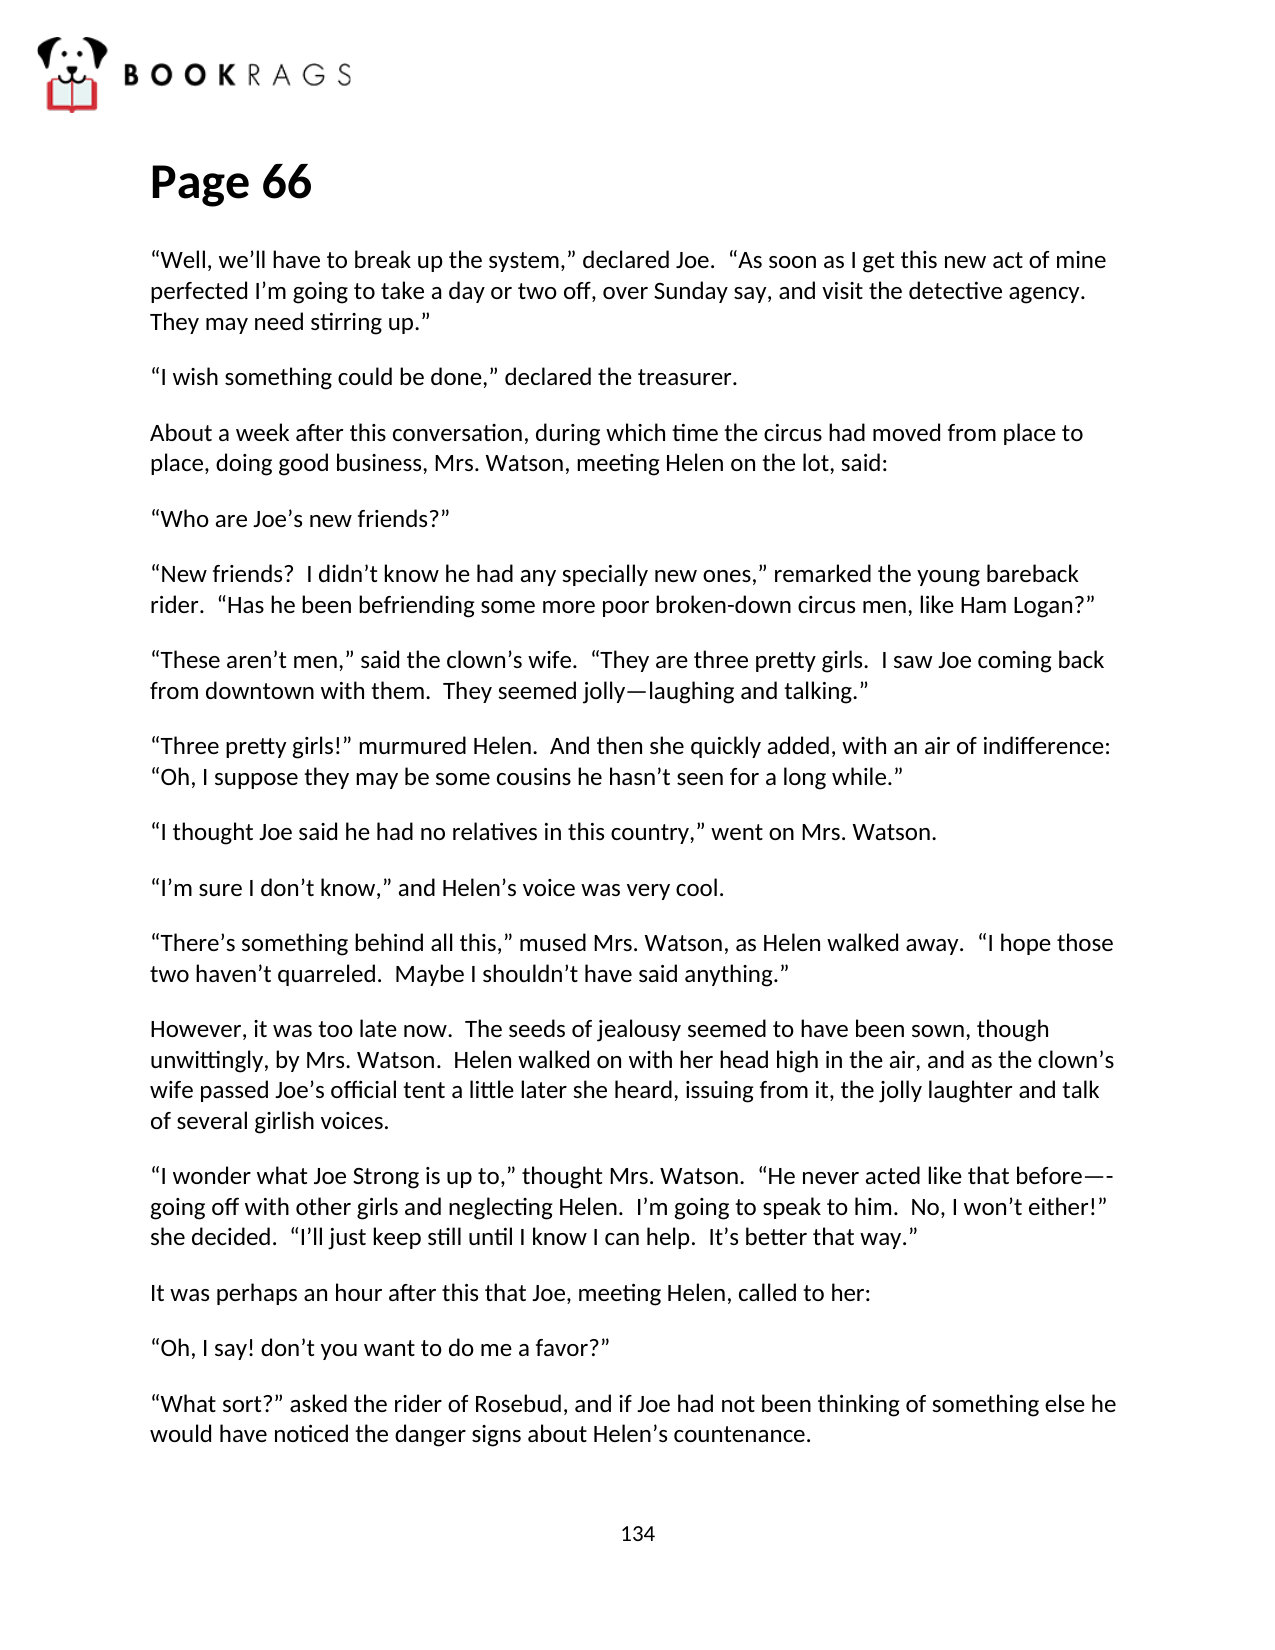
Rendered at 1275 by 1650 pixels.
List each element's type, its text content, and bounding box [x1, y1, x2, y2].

text “I’m sure I don’t know,” and Helen’s voice was very cool. [150, 872, 1125, 902]
text About a week after this conversation, during which time the circus had moved from place to place, doing good business, Mrs. Watson, meeting Helen on the lot, said: [150, 417, 1125, 478]
text “New friends? I didn’t know he had any specially new ones,” remarked the young bareback rider. “Has he been befriending some more poor broken-down circus men, like Ham Logan?” [150, 558, 1125, 619]
text “What sort?” asked the rider of Rosebud, and if Joe had not been thinking of something else he would have noticed the danger signs about Helen’s countenance. [150, 1388, 1125, 1449]
text However, it was too late now. The seeds of jealousy seemed to have been sown, though unwittingly, by Mrs. Watson. Helen walked on with her head high in the air, and as the clown’s wife passed Joe’s official tent a little later she heard, issuing from it, the jolly laughter and talk of several girlish voices. [150, 1013, 1125, 1136]
text “There’s something behind all this,” mused Mrs. Watson, as Helen walked away. “I hope those two haven’t quarreled. Maybe I shouldn’t have said anything.” [150, 927, 1125, 988]
text “Well, we’ll have to break up the system,” declared Joe. “As soon as I get this new act of mine perfected I’m going to take a day or two off, over Sunday say, and visit the detective agency. They may need stirring up.” [150, 244, 1125, 336]
picture [37, 37, 351, 113]
text “I wish something could be done,” declared the treasurer. [150, 361, 1125, 392]
text It was perhaps an hour after this that Joe, meeting Helen, called to her: [150, 1277, 1125, 1308]
text “I thought Joe said he had no relatives in this country,” went on Mrs. Watson. [150, 816, 1125, 847]
text Page 66 [150, 150, 1125, 211]
text “These aren’t men,” said the clown’s wife. “They are three pretty girls. I saw Joe coming back from downtown with them. They seemed jolly—­laughing and talking.” [150, 644, 1125, 705]
text “Who are Joe’s new friends?” [150, 503, 1125, 533]
text “Three pretty girls!” murmured Helen. And then she quickly added, with an air of indifference: “Oh, I suppose they may be some cousins he hasn’t seen for a long while.” [150, 730, 1125, 791]
text “Oh, I say! don’t you want to do me a favor?” [150, 1333, 1125, 1363]
text “I wonder what Joe Strong is up to,” thought Mrs. Watson. “He never acted like that before—­going off with other girls and neglecting Helen. I’m going to speak to him. No, I won’t either!” she decided. “I’ll just keep still until I know I can help. It’s better that way.” [150, 1161, 1125, 1252]
